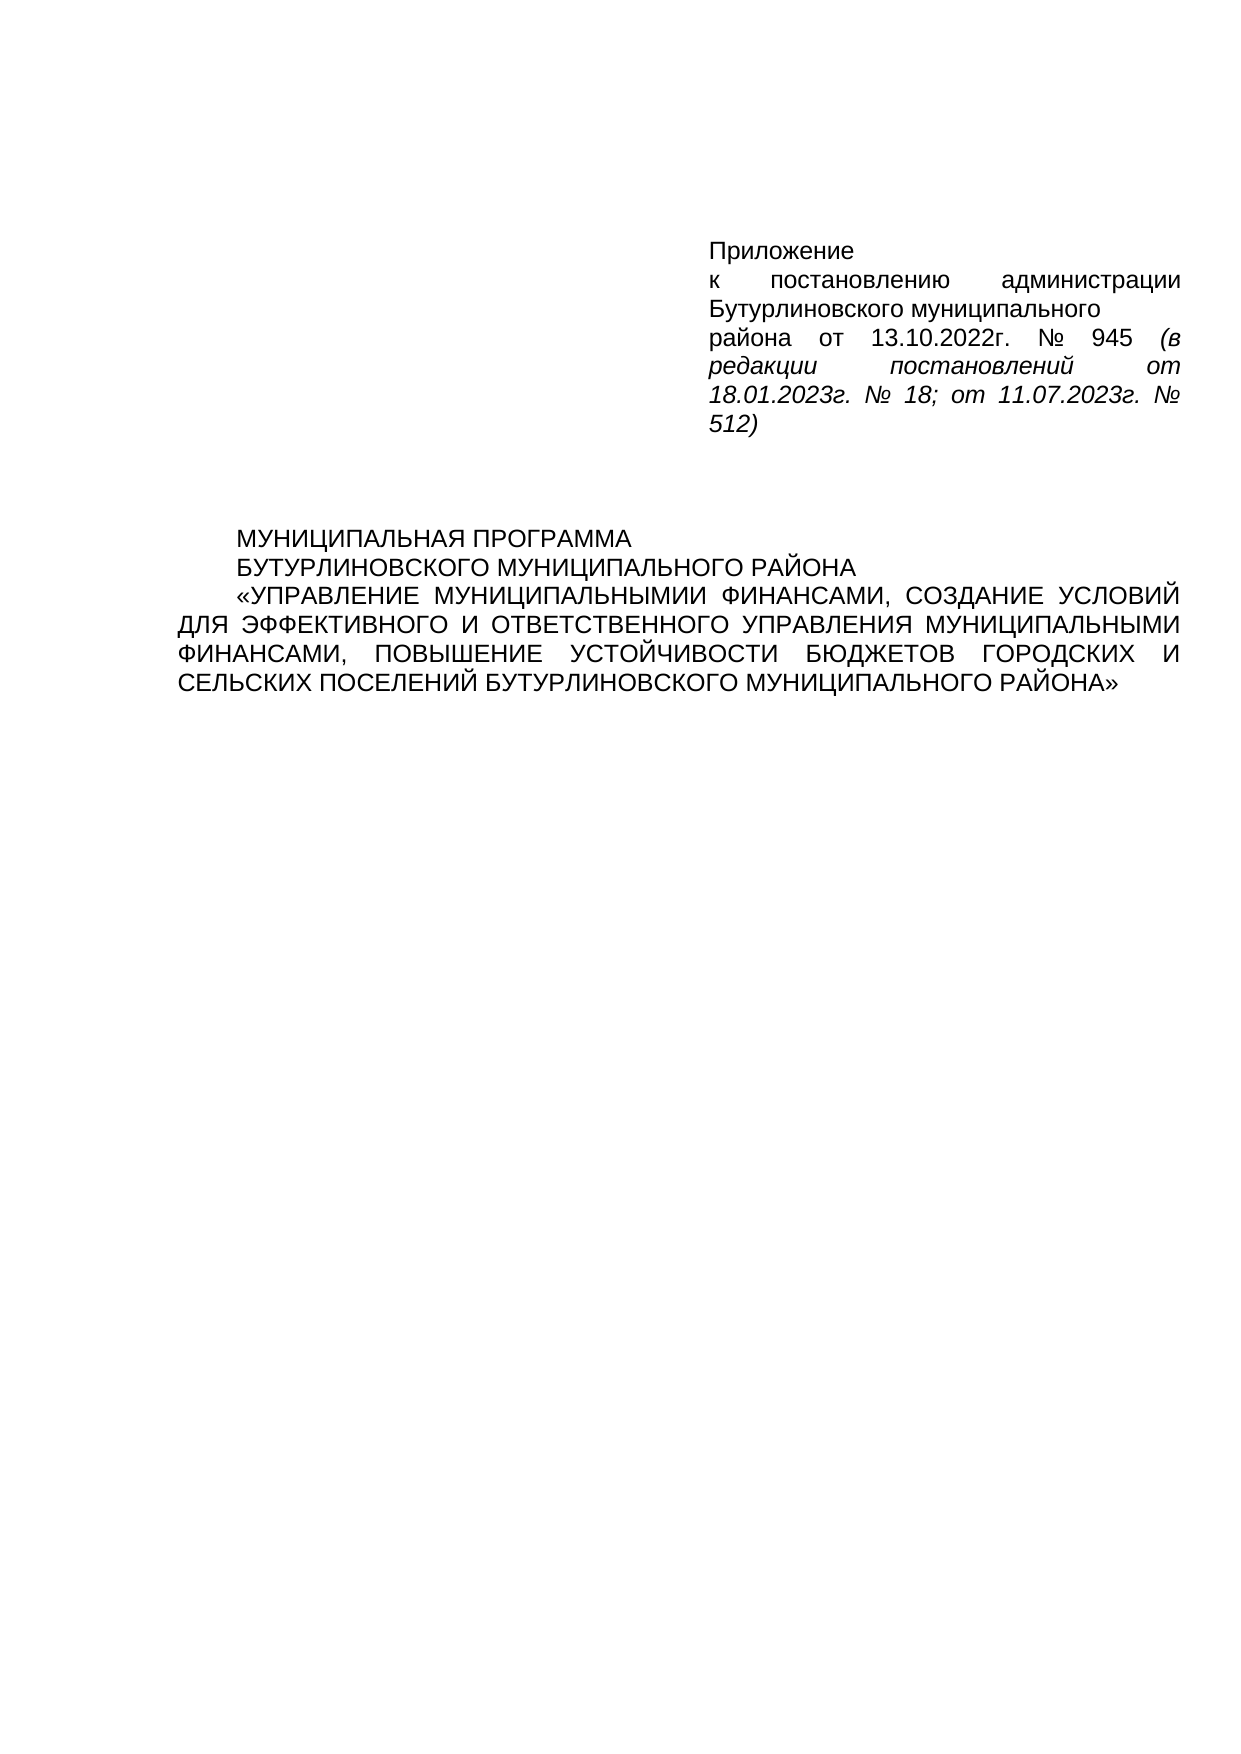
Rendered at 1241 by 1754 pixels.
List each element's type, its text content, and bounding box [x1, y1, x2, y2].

text района от 13.10.2022г. № 945 (в редакции постановлений от 18.01.2023г. № 18; от 11.07.2023г. № 512) [709, 322, 1181, 437]
text «УПРАВЛЕНИЕ МУНИЦИПАЛЬНЫМИИ ФИНАНСАМИ, СОЗДАНИЕ УСЛОВИЙ ДЛЯ ЭФФЕКТИВНОГО И ОТВЕТСТВЕННОГО УПРАВЛЕНИЯ МУНИЦИПАЛЬНЫМИ ФИНАНСАМИ, ПОВЫШЕНИЕ УСТОЙЧИВОСТИ БЮДЖЕТОВ ГОРОДСКИХ И СЕЛЬСКИХ ПОСЕЛЕНИЙ БУТУРЛИНОВСКОГО МУНИЦИПАЛЬНОГО РАЙОНА» [177, 581, 1181, 696]
text Приложение [709, 236, 1181, 265]
text МУНИЦИПАЛЬНАЯ ПРОГРАММА [177, 524, 1181, 552]
text БУТУРЛИНОВСКОГО МУНИЦИПАЛЬНОГО РАЙОНА [177, 552, 1181, 581]
text к постановлению администрации Бутурлиновского муниципального [709, 265, 1181, 322]
